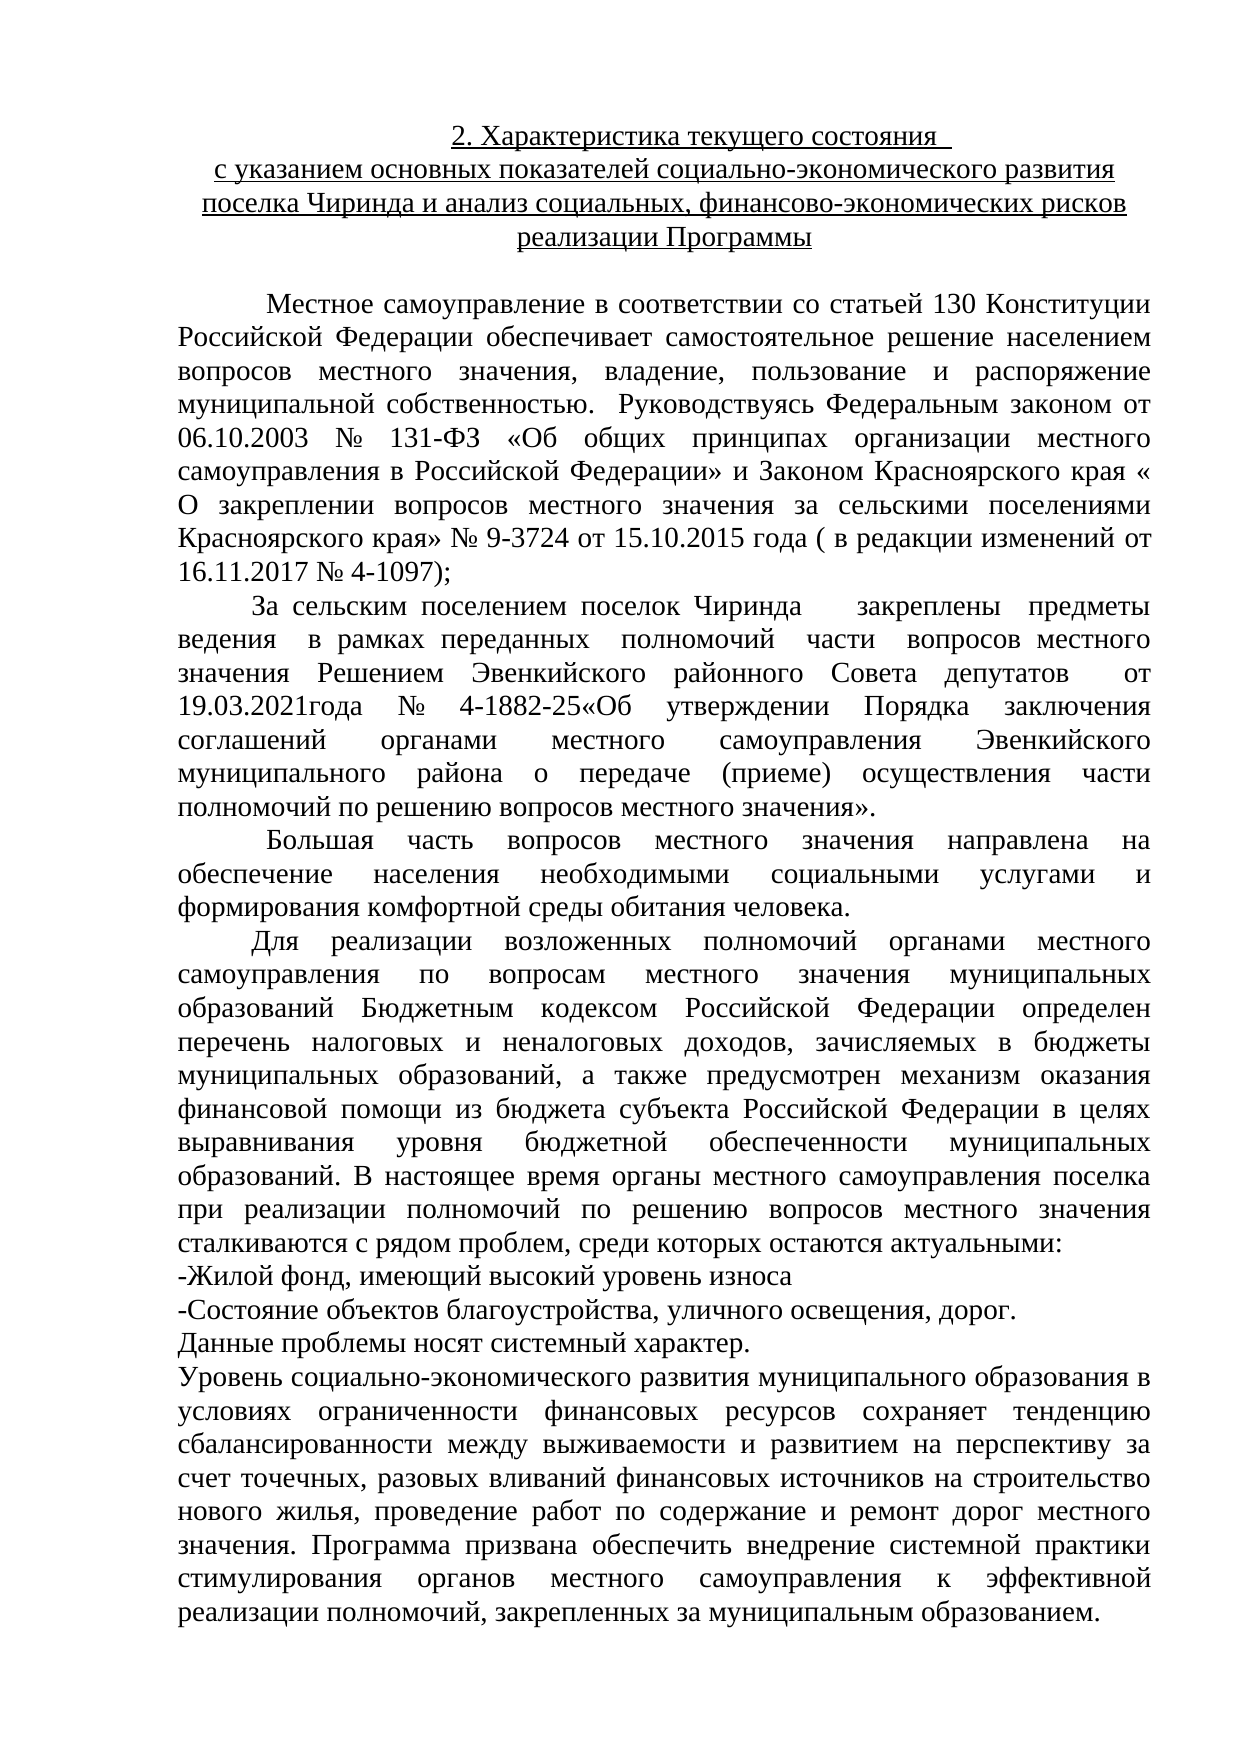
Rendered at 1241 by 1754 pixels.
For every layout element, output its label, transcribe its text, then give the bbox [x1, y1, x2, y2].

text 2. Характеристика текущего состояния с указанием основных показателей социально-экономического развития поселка Чиринда и анализ социальных, финансово-экономических рисков реализации Программы [177, 118, 1152, 252]
text -Состояние объектов благоустройства, уличного освещения, дорог. [177, 1292, 1152, 1326]
text Данные проблемы носят системный характер. [177, 1326, 1152, 1359]
text Большая часть вопросов местного значения направлена на обеспечение населения необходимыми социальными услугами и формирования комфортной среды обитания человека. [177, 822, 1152, 923]
text Для реализации возложенных полномочий органами местного самоуправления по вопросам местного значения муниципальных образований Бюджетным кодексом Российской Федерации определен перечень налоговых и неналоговых доходов, зачисляемых в бюджеты муниципальных образований, а также предусмотрен механизм оказания финансовой помощи из бюджета субъекта Российской Федерации в целях выравнивания уровня бюджетной обеспеченности муниципальных образований. В настоящее время органы местного самоуправления поселка при реализации полномочий по решению вопросов местного значения сталкиваются с рядом проблем, среди которых остаются актуальными: [177, 923, 1152, 1258]
text За сельским поселением поселок Чиринда закреплены предметы ведения в рамках переданных полномочий части вопросов местного значения Решением Эвенкийского районного Совета депутатов от 19.03.2021года № 4-1882-25«Об утверждении Порядка заключения соглашений органами местного самоуправления Эвенкийского муниципального района о передаче (приеме) осуществления части полномочий по решению вопросов местного значения». [177, 588, 1152, 822]
text Местное самоуправление в соответствии со статьей 130 Конституции Российской Федерации обеспечивает самостоятельное решение населением вопросов местного значения, владение, пользование и распоряжение муниципальной собственностью. Руководствуясь Федеральным законом от 06.10.2003 № 131-ФЗ «Об общих принципах организации местного самоуправления в Российской Федерации» и Законом Красноярского края « О закреплении вопросов местного значения за сельскими поселениями Красноярского края» № 9-3724 от 15.10.2015 года ( в редакции изменений от 16.11.2017 № 4-1097); [177, 286, 1152, 588]
text Уровень социально-экономического развития муниципального образования в условиях ограниченности финансовых ресурсов сохраняет тенденцию сбалансированности между выживаемости и развитием на перспективу за счет точечных, разовых вливаний финансовых источников на строительство нового жилья, проведение работ по содержание и ремонт дорог местного значения. Программа призвана обеспечить внедрение системной практики стимулирования органов местного самоуправления к эффективной реализации полномочий, закрепленных за муниципальным образованием. [177, 1359, 1152, 1627]
text -Жилой фонд, имеющий высокий уровень износа [177, 1258, 1152, 1292]
